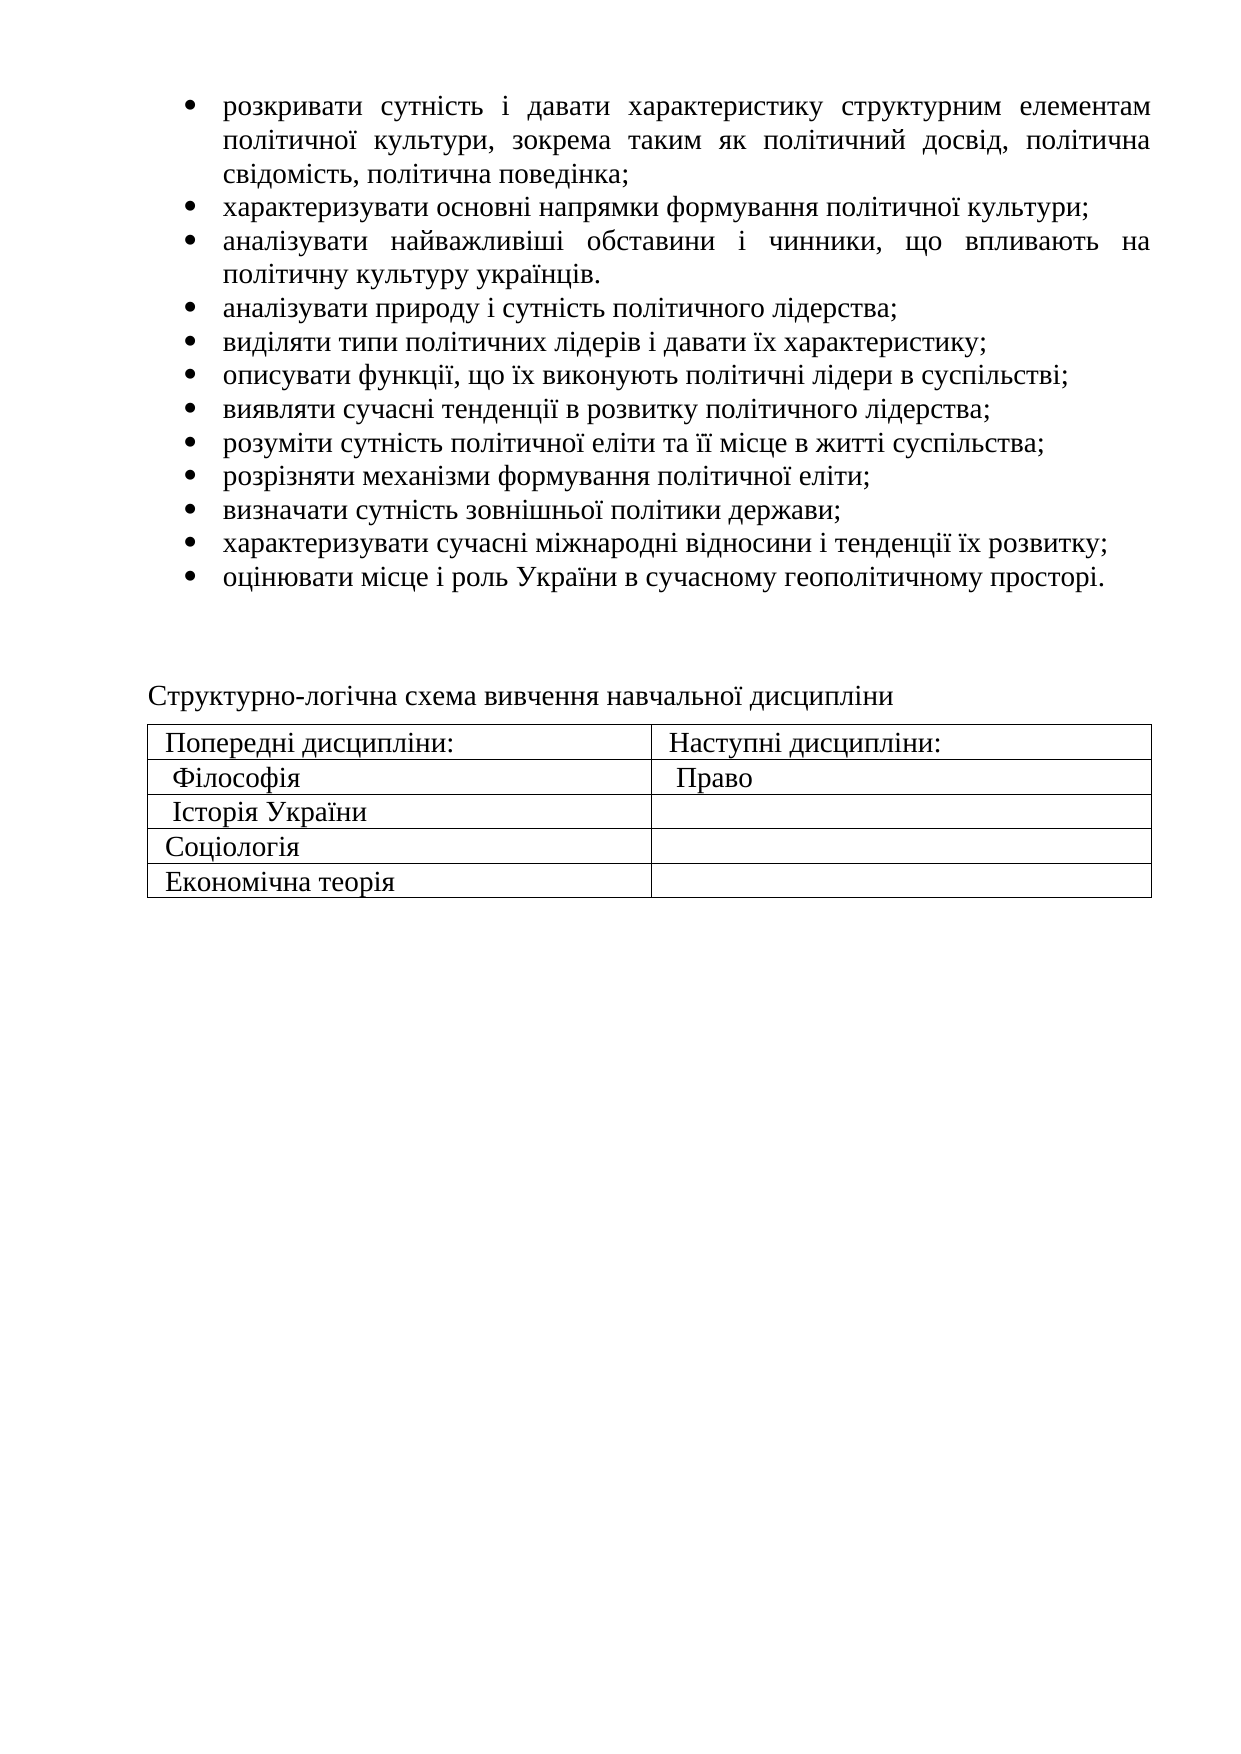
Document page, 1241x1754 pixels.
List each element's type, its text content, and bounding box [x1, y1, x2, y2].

list виявляти сучасні тенденції в розвитку політичного лідерства; [185, 391, 1152, 425]
table_cell [652, 795, 1151, 828]
list оцінювати місце і роль України в сучасному геополітичному просторі. [185, 559, 1152, 593]
list описувати функції, що їх виконують політичні лідери в суспільстві; [185, 357, 1152, 391]
table_cell [652, 864, 1151, 897]
table_header Наступні дисципліни: [652, 725, 1151, 759]
table_cell Історія України [148, 795, 651, 828]
list виділяти типи політичних лідерів і давати їх характеристику; [185, 324, 1152, 357]
table_header Попередні дисципліни: [148, 725, 651, 759]
list характеризувати основні напрямки формування політичної культури; [185, 189, 1152, 223]
table_cell Право [652, 760, 1151, 793]
table_cell Філософія [148, 760, 651, 793]
list розрізняти механізми формування політичної еліти; [185, 458, 1152, 492]
list розкривати сутність і давати характеристику структурним елементам політичної культури, зокрема таким як політичний досвід, політична свідомість, політична поведінка; [185, 88, 1152, 189]
list характеризувати сучасні міжнародні відносини і тенденції їх розвитку; [185, 526, 1152, 559]
list визначати сутність зовнішньої політики держави; [185, 492, 1152, 526]
list аналізувати найважливіші обставини і чинники, що впливають на політичну культуру українців. [185, 223, 1152, 290]
list аналізувати природу і сутність політичного лідерства; [185, 290, 1152, 324]
table_cell [652, 829, 1151, 863]
text Структурно-логічна схема вивчення навчальної дисципліни [148, 678, 1152, 712]
table_cell Соціологія [148, 829, 651, 863]
table_cell Економічна теорія [148, 864, 651, 897]
list розуміти сутність політичної еліти та її місце в житті суспільства; [185, 425, 1152, 458]
